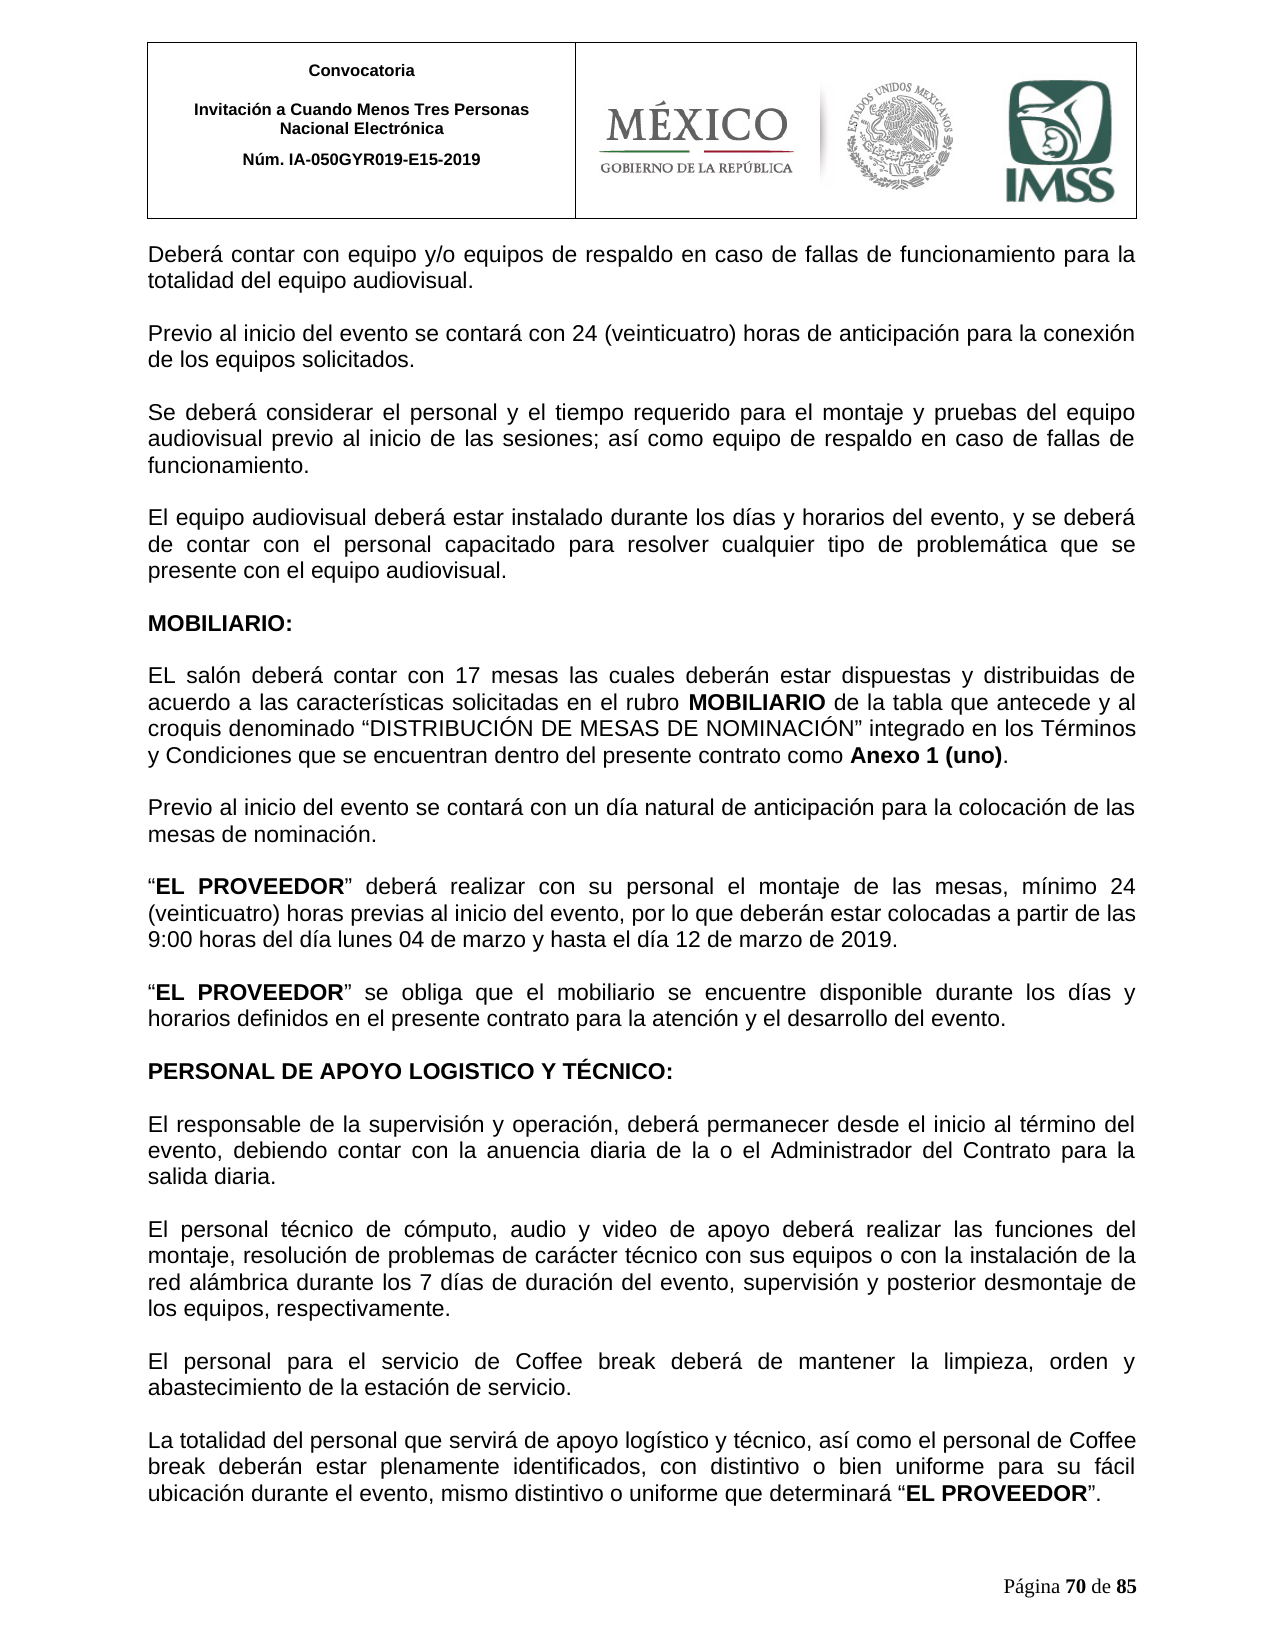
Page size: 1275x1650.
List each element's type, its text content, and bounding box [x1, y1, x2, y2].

text El equipo audiovisual deberá estar instalado durante los días y horarios del evento, y se deberá de contar con el personal capacitado para resolver cualquier tipo de problemática que se presente con el equipo audiovisual. [148, 504, 1137, 583]
text Previo al inicio del evento se contará con 24 (veinticuatro) horas de anticipación para la conexión de los equipos solicitados. [148, 320, 1137, 373]
picture [1001, 70, 1116, 209]
text La totalidad del personal que servirá de apoyo logístico y técnico, así como el personal de Coffee break deberán estar plenamente identificados, con distintivo o bien uniforme para su fácil ubicación durante el evento, mismo distintivo o uniforme que determinará “EL PROVEEDOR”. [148, 1427, 1137, 1506]
text “EL PROVEEDOR” se obliga que el mobiliario se encuentre disponible durante los días y horarios definidos en el presente contrato para la atención y el desarrollo del evento. [148, 979, 1137, 1031]
text Se deberá considerar el personal y el tiempo requerido para el montaje y pruebas del equipo audiovisual previo al inicio de las sesiones; así como equipo de respaldo en caso de fallas de funcionamiento. [148, 399, 1137, 478]
text El responsable de la supervisión y operación, deberá permanecer desde el inicio al término del evento, debiendo contar con la anuencia diaria de la o el Administrador del Contrato para la salida diaria. [148, 1111, 1137, 1189]
text El personal para el servicio de Coffee break deberá de mantener la limpieza, orden y abastecimiento de la estación de servicio. [148, 1348, 1137, 1400]
text PERSONAL DE APOYO LOGISTICO Y TÉCNICO: [148, 1058, 1137, 1084]
picture [597, 69, 957, 201]
text EL salón deberá contar con 17 mesas las cuales deberán estar dispuestas y distribuidas de acuerdo a las características solicitadas en el rubro MOBILIARIO de la tabla que antecede y al croquis denominado “DISTRIBUCIÓN DE MESAS DE NOMINACIÓN” integrado en los Términos y Condiciones que se encuentran dentro del presente contrato como Anexo 1 (uno). [148, 662, 1137, 768]
text El personal técnico de cómputo, audio y video de apoyo deberá realizar las funciones del montaje, resolución de problemas de carácter técnico con sus equipos o con la instalación de la red alámbrica durante los 7 días de duración del evento, supervisión y posterior desmontaje de los equipos, respectivamente. [148, 1216, 1137, 1321]
text “EL PROVEEDOR” deberá realizar con su personal el montaje de las mesas, mínimo 24 (veinticuatro) horas previas al inicio del evento, por lo que deberán estar colocadas a partir de las 9:00 horas del día lunes 04 de marzo y hasta el día 12 de marzo de 2019. [148, 873, 1137, 952]
text Previo al inicio del evento se contará con un día natural de anticipación para la colocación de las mesas de nominación. [148, 794, 1137, 847]
text Deberá contar con equipo y/o equipos de respaldo en caso de fallas de funcionamiento para la totalidad del equipo audiovisual. [148, 241, 1137, 293]
text MOBILIARIO: [148, 610, 1137, 636]
